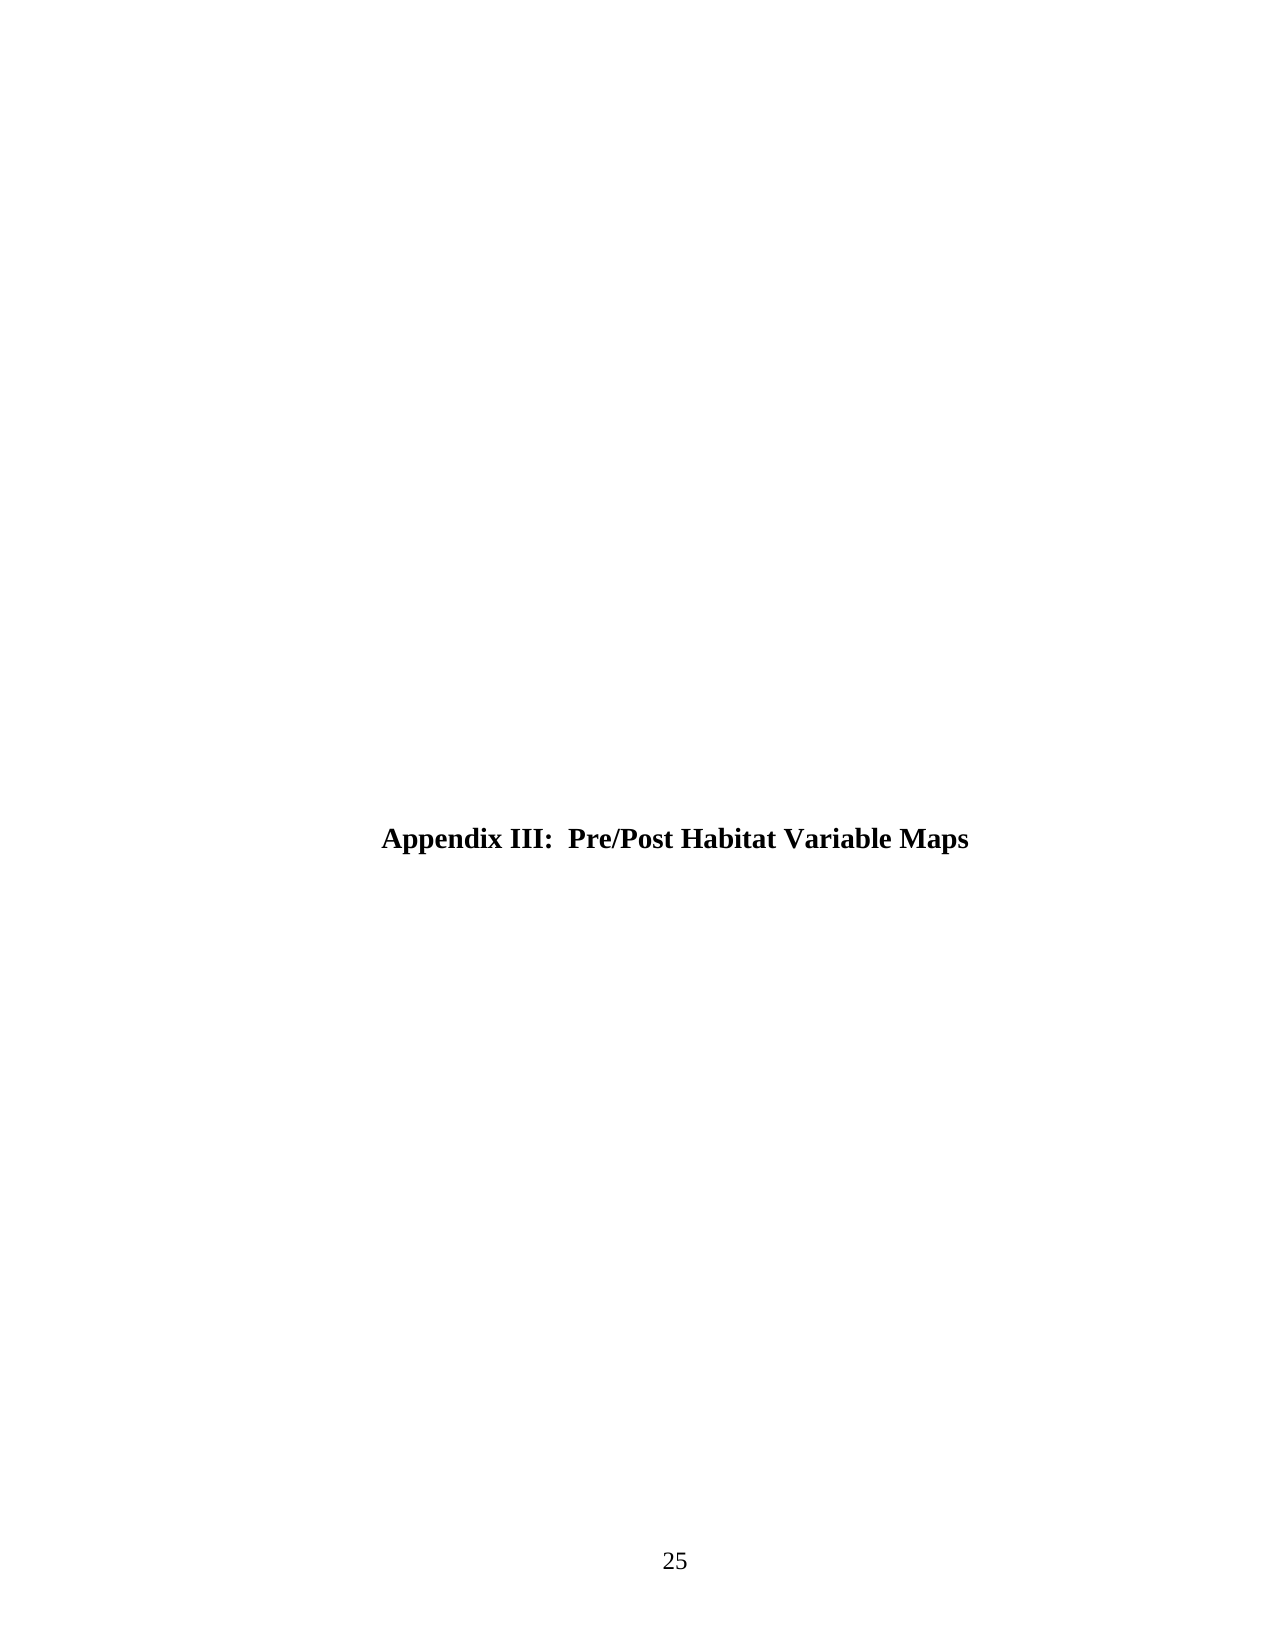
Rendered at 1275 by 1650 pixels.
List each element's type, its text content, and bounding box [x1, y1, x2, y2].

text Appendix III: Pre/Post Habitat Variable Maps [225, 821, 1125, 854]
